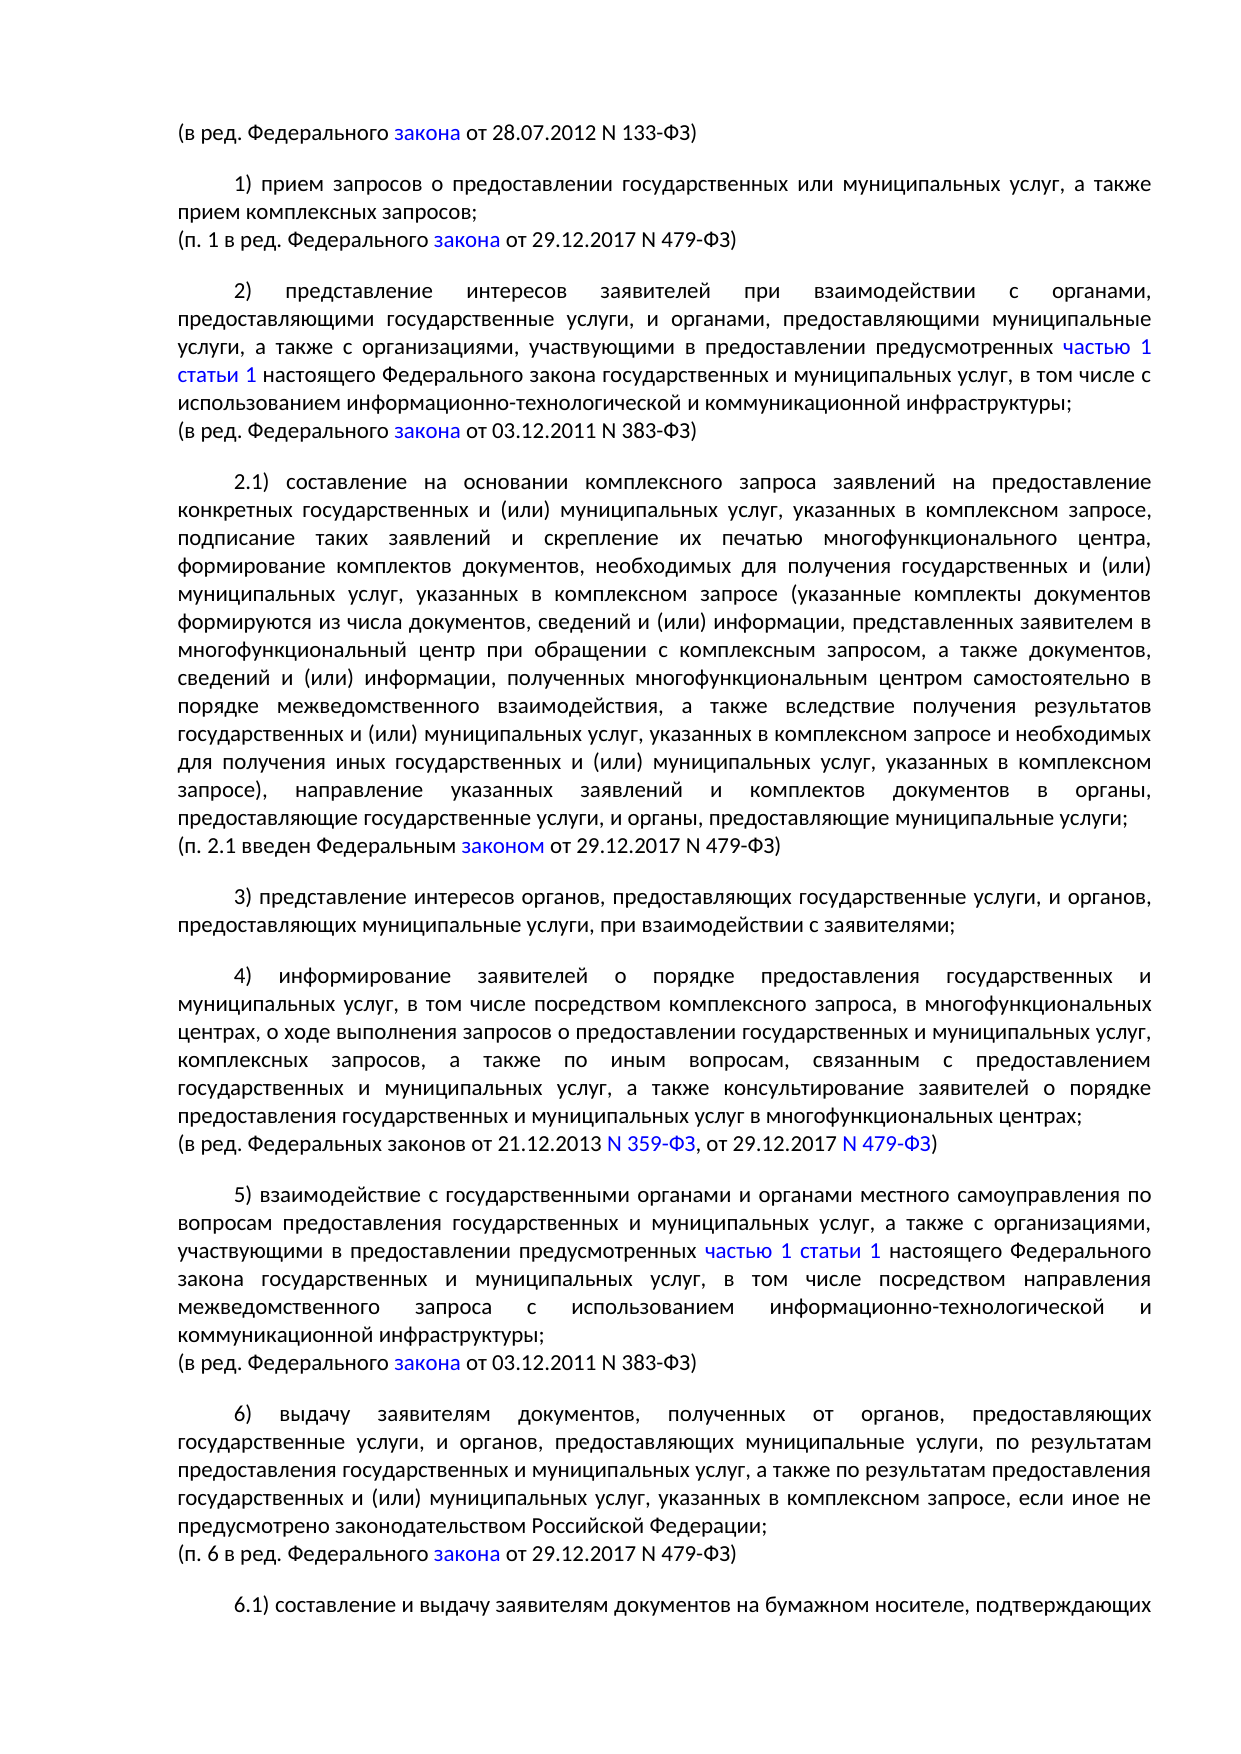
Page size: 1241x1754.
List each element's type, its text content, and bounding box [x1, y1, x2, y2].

text 2.1) составление на основании комплексного запроса заявлений на предоставление конкретных государственных и (или) муниципальных услуг, указанных в комплексном запросе, подписание таких заявлений и скрепление их печатью многофункционального центра, формирование комплектов документов, необходимых для получения государственных и (или) муниципальных услуг, указанных в комплексном запросе (указанные комплекты документов формируются из числа документов, сведений и (или) информации, представленных заявителем в многофункциональный центр при обращении с комплексным запросом, а также документов, сведений и (или) информации, полученных многофункциональным центром самостоятельно в порядке межведомственного взаимодействия, а также вследствие получения результатов государственных и (или) муниципальных услуг, указанных в комплексном запросе и необходимых для получения иных государственных и (или) муниципальных услуг, указанных в комплексном запросе), направление указанных заявлений и комплектов документов в органы, предоставляющие государственные услуги, и органы, предоставляющие муниципальные услуги; [177, 467, 1152, 831]
text (в ред. Федеральных законов от 21.12.2013 N 359-ФЗ, от 29.12.2017 N 479-ФЗ) [177, 1129, 1152, 1157]
text 6) выдачу заявителям документов, полученных от органов, предоставляющих государственные услуги, и органов, предоставляющих муниципальные услуги, по результатам предоставления государственных и муниципальных услуг, а также по результатам предоставления государственных и (или) муниципальных услуг, указанных в комплексном запросе, если иное не предусмотрено законодательством Российской Федерации; [177, 1399, 1152, 1539]
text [177, 1590, 1152, 1618]
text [177, 118, 1152, 146]
text (в ред. Федерального закона от 03.12.2011 N 383-ФЗ) [177, 416, 1152, 444]
text (п. 1 в ред. Федерального закона от 29.12.2017 N 479-ФЗ) [177, 225, 1152, 253]
text 5) взаимодействие с государственными органами и органами местного самоуправления по вопросам предоставления государственных и муниципальных услуг, а также с организациями, участвующими в предоставлении предусмотренных частью 1 статьи 1 настоящего Федерального закона государственных и муниципальных услуг, в том числе посредством направления межведомственного запроса с использованием информационно-технологической и коммуникационной инфраструктуры; [177, 1180, 1152, 1348]
text (в ред. Федерального закона от 03.12.2011 N 383-ФЗ) [177, 1348, 1152, 1376]
text 2) представление интересов заявителей при взаимодействии с органами, предоставляющими государственные услуги, и органами, предоставляющими муниципальные услуги, а также с организациями, участвующими в предоставлении предусмотренных частью 1 статьи 1 настоящего Федерального закона государственных и муниципальных услуг, в том числе с использованием информационно-технологической и коммуникационной инфраструктуры; [177, 276, 1152, 416]
text 4) информирование заявителей о порядке предоставления государственных и муниципальных услуг, в том числе посредством комплексного запроса, в многофункциональных центрах, о ходе выполнения запросов о предоставлении государственных и муниципальных услуг, комплексных запросов, а также по иным вопросам, связанным с предоставлением государственных и муниципальных услуг, а также консультирование заявителей о порядке предоставления государственных и муниципальных услуг в многофункциональных центрах; [177, 961, 1152, 1129]
text 3) представление интересов органов, предоставляющих государственные услуги, и органов, предоставляющих муниципальные услуги, при взаимодействии с заявителями; [177, 882, 1152, 938]
text (п. 6 в ред. Федерального закона от 29.12.2017 N 479-ФЗ) [177, 1539, 1152, 1567]
text (п. 2.1 введен Федеральным законом от 29.12.2017 N 479-ФЗ) [177, 831, 1152, 859]
text 1) прием запросов о предоставлении государственных или муниципальных услуг, а также прием комплексных запросов; [177, 169, 1152, 225]
